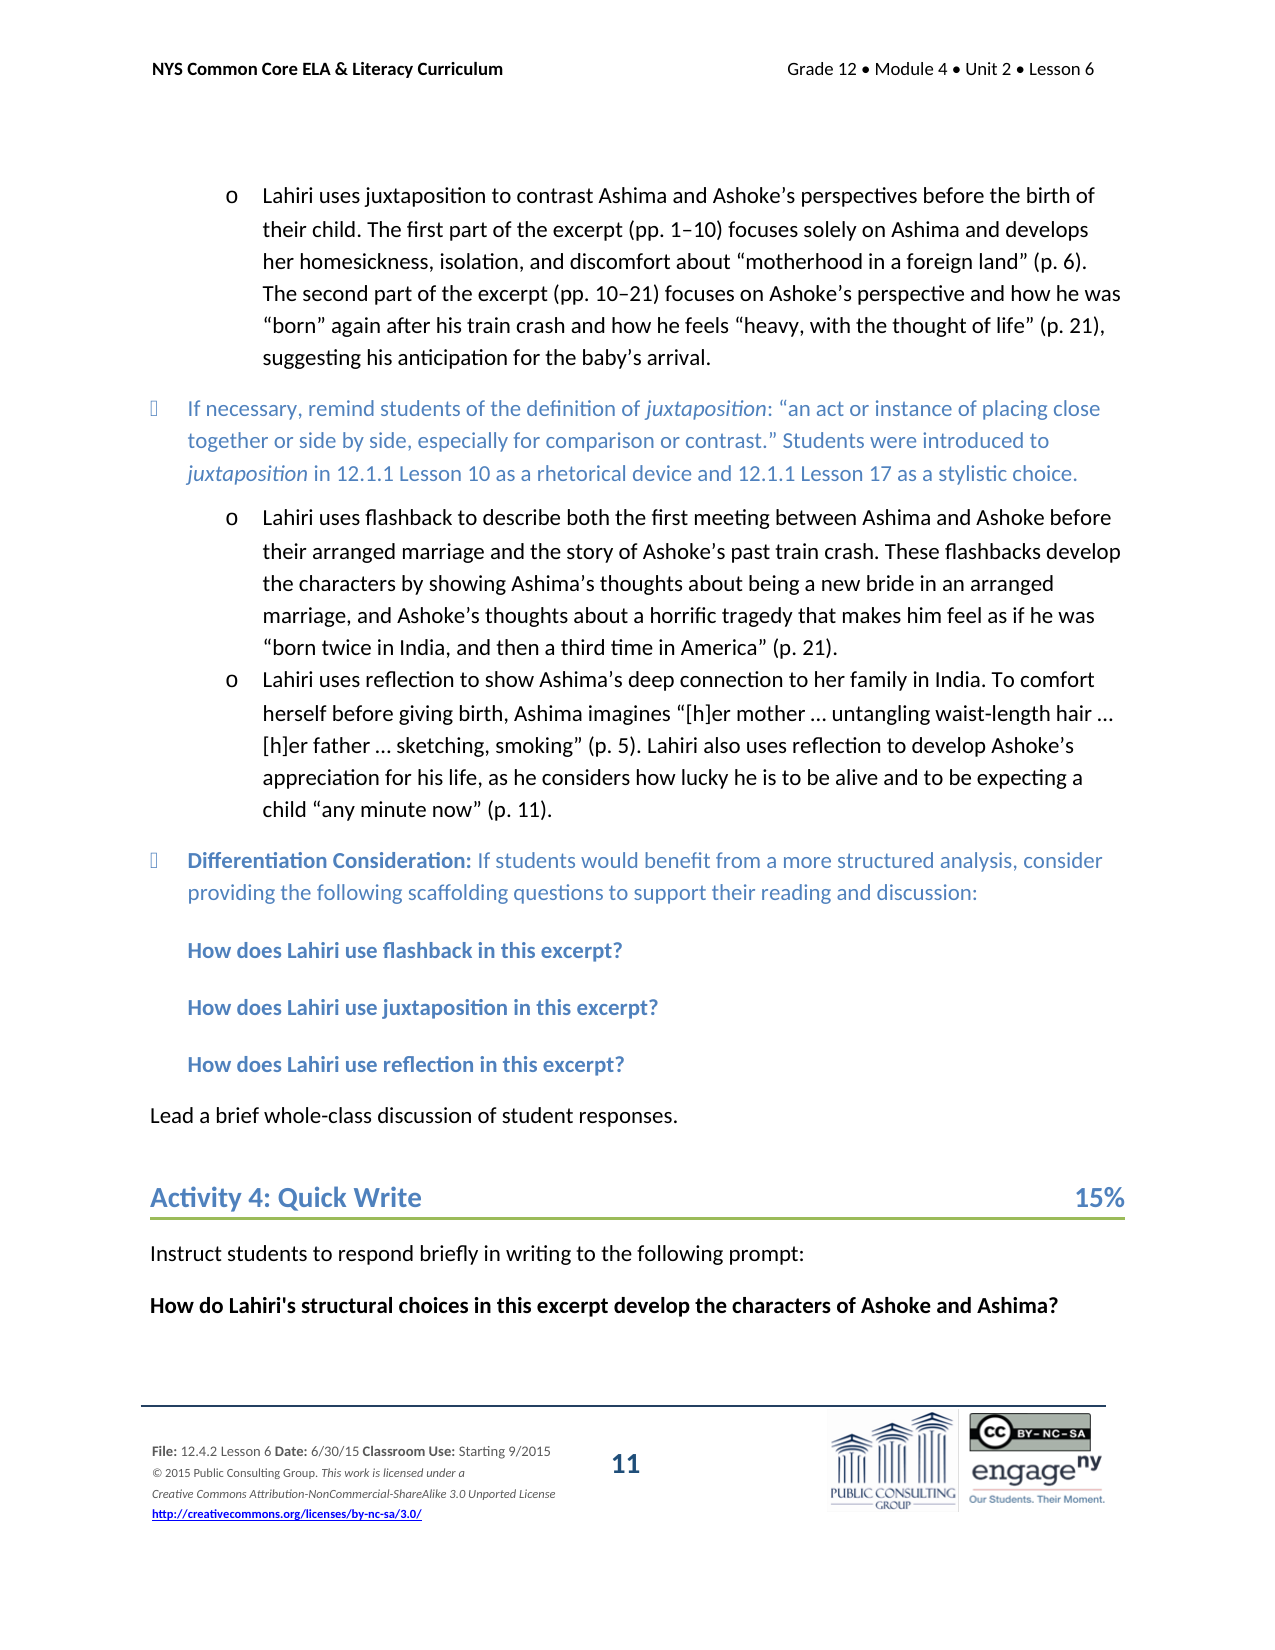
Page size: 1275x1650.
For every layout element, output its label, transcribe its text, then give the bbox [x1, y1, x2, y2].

text Lahiri uses flashback to describe both the first meeting between Ashima and Ashoke before their arranged marriage and the story of Ashoke’s past train crash. These flashbacks develop the characters by showing Ashima’s thoughts about being a new bride in an arranged marriage, and Ashoke’s thoughts about a horrific tragedy that makes him feel as if he was “born twice in India, and then a third time in America” (p. 21). [225, 503, 1125, 661]
picture [826, 1408, 1106, 1513]
text How does Lahiri use reflection in this excerpt? [187, 1050, 1125, 1078]
text How does Lahiri use flashback in this excerpt? [187, 936, 1125, 964]
text How does Lahiri use juxtaposition in this excerpt? [187, 993, 1125, 1021]
text If necessary, remind students of the definition of juxtaposition: “an act or instance of placing close together or side by side, especially for comparison or contrast.” Students were introduced to juxtaposition in 12.1.1 Lesson 10 as a rhetorical device and 12.1.1 Lesson 17 as a stylistic choice. [150, 394, 1125, 487]
text Instruct students to respond briefly in writing to the following prompt: [150, 1239, 1125, 1267]
text Activity 4: Quick Write 15% [150, 1179, 1125, 1217]
text Lahiri uses juxtaposition to contrast Ashima and Ashoke’s perspectives before the birth of their child. The first part of the excerpt (pp. 1–10) focuses solely on Ashima and develops her homesickness, isolation, and discomfort about “motherhood in a foreign land” (p. 6). The second part of the excerpt (pp. 10–21) focuses on Ashoke’s perspective and how he was “born” again after his train crash and how he feels “heavy, with the thought of life” (p. 21), suggesting his anticipation for the baby’s arrival. [225, 181, 1125, 371]
text Lead a brief whole-class discussion of student responses. [150, 1101, 1125, 1129]
text Lahiri uses reflection to show Ashima’s deep connection to her family in India. To comfort herself before giving birth, Ashima imagines “[h]er mother … untangling waist-length hair … [h]er father … sketching, smoking” (p. 5). Lahiri also uses reflection to develop Ashoke’s appreciation for his life, as he considers how lucky he is to be alive and to be expecting a child “any minute now” (p. 11). [225, 666, 1125, 823]
text Differentiation Consideration: If students would benefit from a more structured analysis, consider providing the following scaffolding questions to support their reading and discussion: [150, 846, 1125, 907]
text How do Lahiri's structural choices in this excerpt develop the characters of Ashoke and Ashima? [150, 1292, 1125, 1320]
